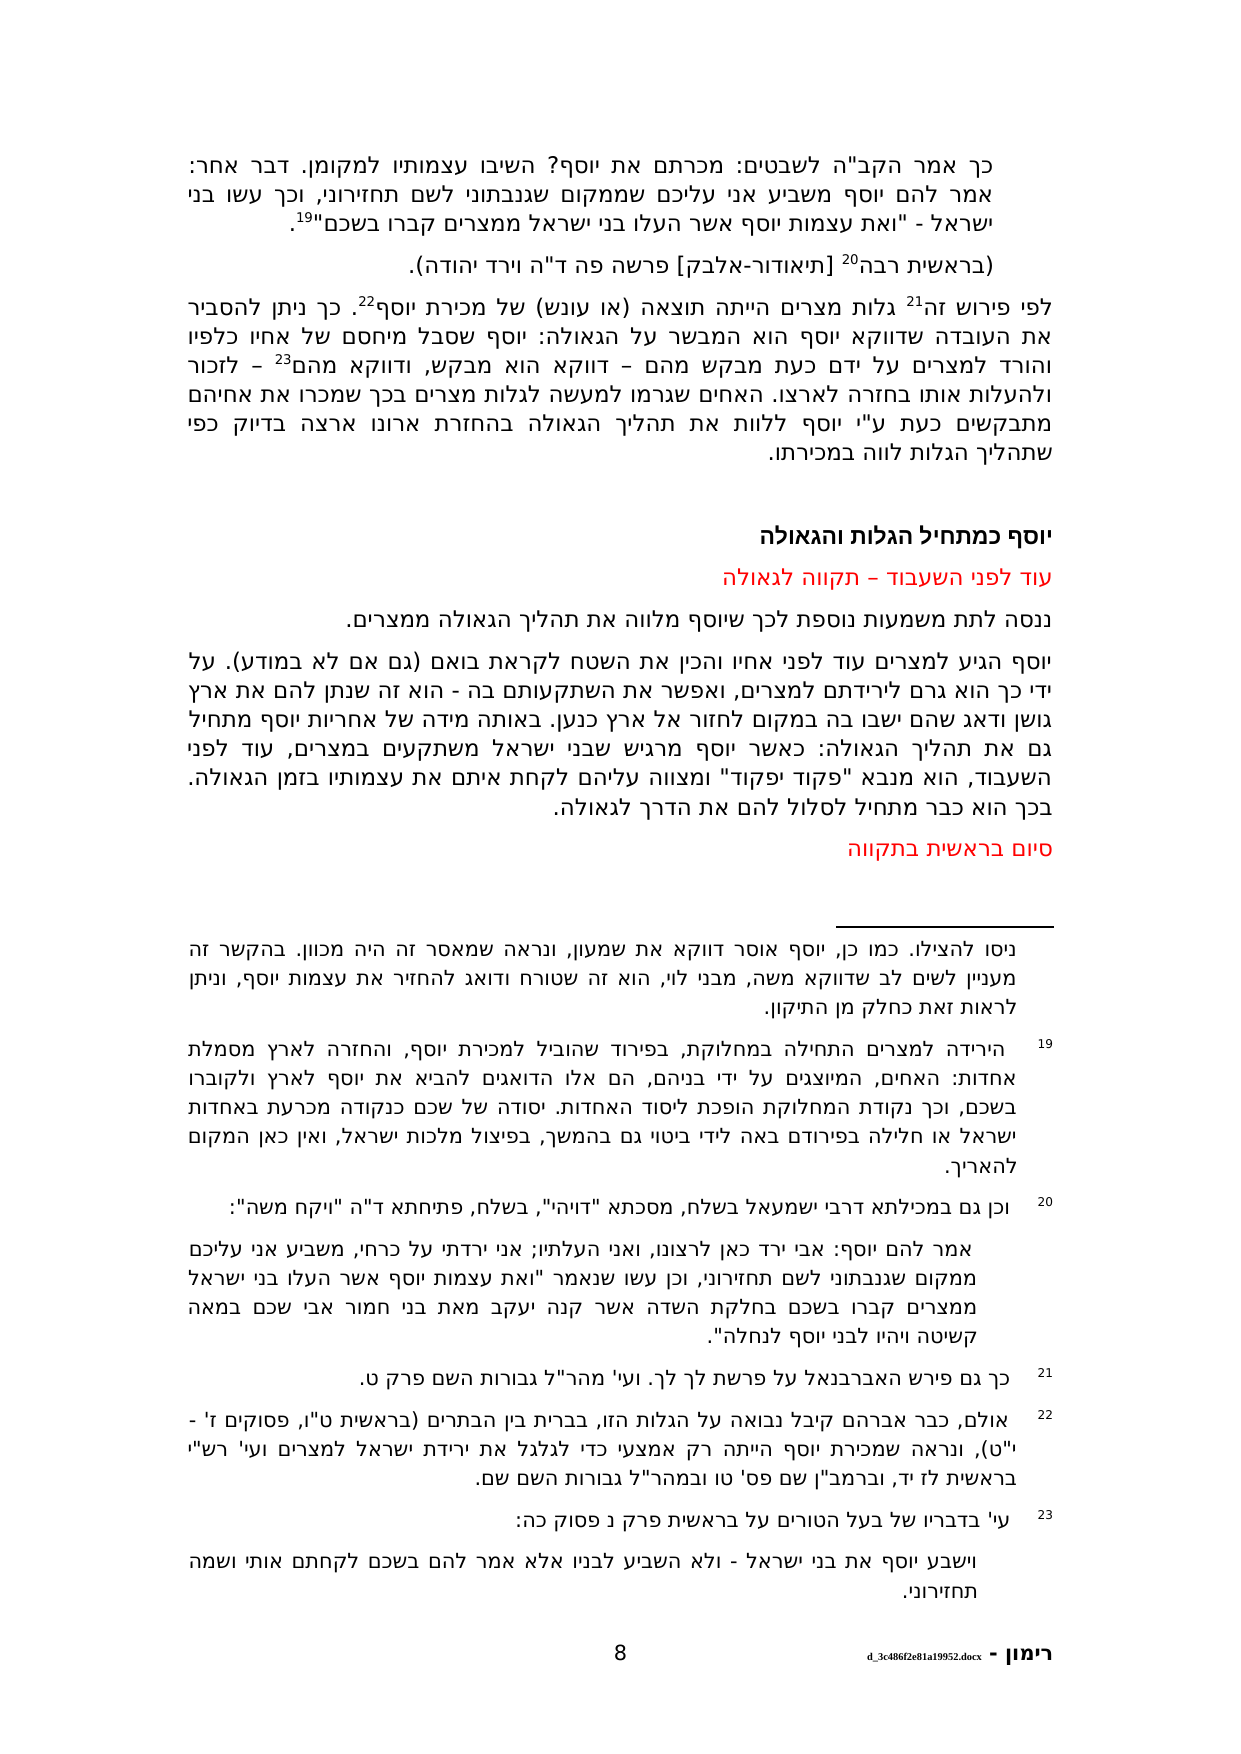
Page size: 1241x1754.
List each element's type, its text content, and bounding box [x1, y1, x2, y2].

text עוד לפני השעבוד – תקווה לגאולה [187, 562, 1053, 592]
text לפי פירוש זה גלות מצרים הייתה תוצאה (או עונש) של מכירת יוסף. כך ניתן להסביר את העובדה שדווקא יוסף הוא המבשר על הגאולה: יוסף שסבל מיחסם של אחיו כלפיו והורד למצרים על ידם כעת מבקש מהם – דווקא הוא מבקש, ודווקא מהם – לזכור ולהעלות אותו בחזרה לארצו. האחים שגרמו למעשה לגלות מצרים בכך שמכרו את אחיהם מתבקשים כעת ע"י יוסף ללוות את תהליך הגאולה בהחזרת ארונו ארצה בדיוק כפי שתהליך הגלות לווה במכירתו. [187, 292, 1053, 467]
text ננסה לתת משמעות נוספת לכך שיוסף מלווה את תהליך הגאולה ממצרים. [187, 604, 1053, 633]
text (בראשית רבה [תיאודור-אלבק] פרשה פה ד"ה וירד יהודה). [187, 250, 994, 279]
text יוסף הגיע למצרים עוד לפני אחיו והכין את השטח לקראת בואם (גם אם לא במודע). על ידי כך הוא גרם לירידתם למצרים, ואפשר את השתקעותם בה - הוא זה שנתן להם את ארץ גושן ודאג שהם ישבו בה במקום לחזור אל ארץ כנען. באותה מידה של אחריות יוסף מתחיל גם את תהליך הגאולה: כאשר יוסף מרגיש שבני ישראל משתקעים במצרים, עוד לפני השעבוד, הוא מנבא "פקוד יפקוד" ומצווה עליהם לקחת איתם את עצמותיו בזמן הגאולה. בכך הוא כבר מתחיל לסלול להם את הדרך לגאולה. [187, 646, 1053, 821]
text כך אמר הקב"ה לשבטים: מכרתם את יוסף? השיבו עצמותיו למקומן. דבר אחר: אמר להם יוסף משביע אני עליכם שממקום שגנבתוני לשם תחזירוני, וכך עשו בני ישראל - "ואת עצמות יוסף אשר העלו בני ישראל ממצרים קברו בשכם". [187, 150, 994, 237]
text סיום בראשית בתקווה [187, 833, 1053, 862]
text יוסף כמתחיל הגלות והגאולה [187, 521, 1053, 550]
